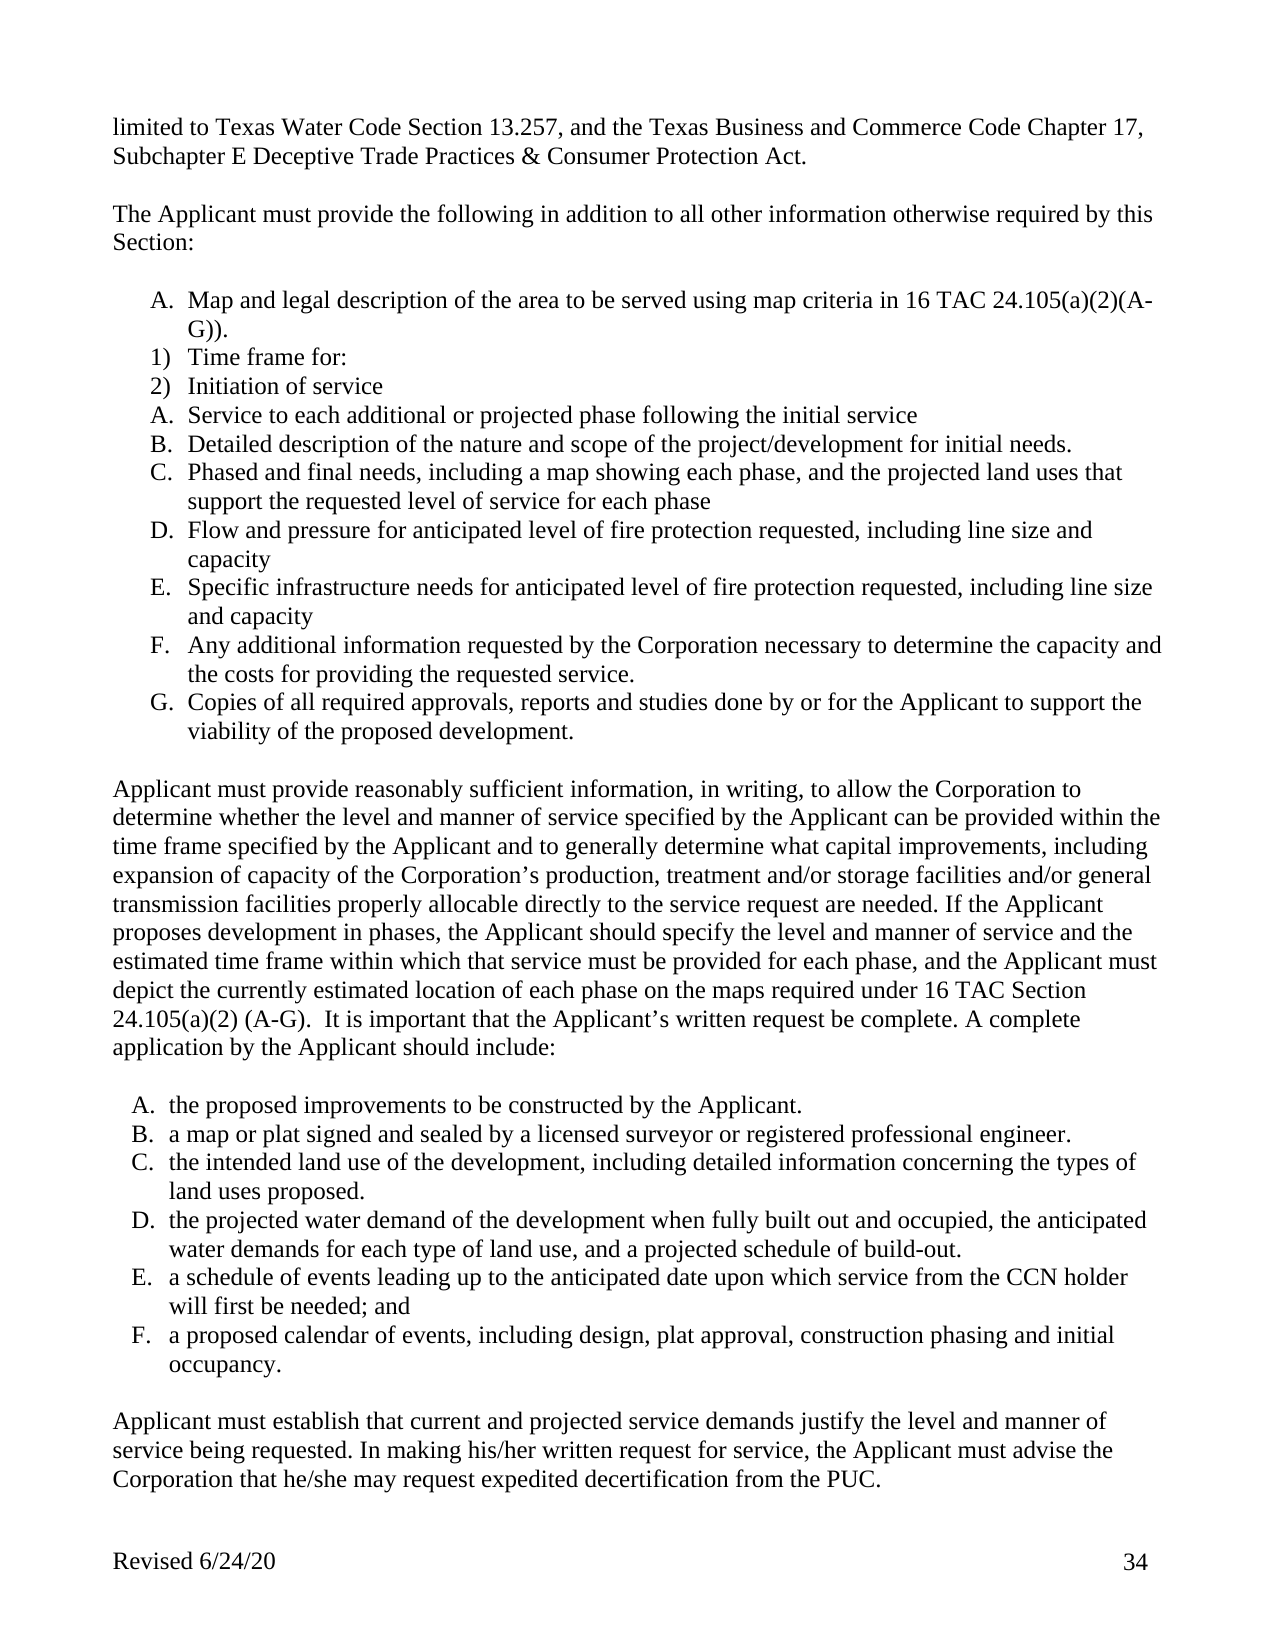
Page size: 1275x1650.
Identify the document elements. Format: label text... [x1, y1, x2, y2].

text The Applicant must provide the following in addition to all other information otherwise required by this Section: [112, 199, 1162, 256]
list Copies of all required approvals, reports and studies done by or for the Applicant to support the viability of the proposed development. [150, 687, 1162, 745]
list the proposed improvements to be constructed by the Applicant. [131, 1090, 1162, 1119]
list Map and legal description of the area to be served using map criteria in 16 TAC 24.105(a)(2)(A-G)). [150, 285, 1162, 342]
text Applicant must provide reasonably sufficient information, in writing, to allow the Corporation to determine whether the level and manner of service specified by the Applicant can be provided within the time frame specified by the Applicant and to generally determine what capital improvements, including expansion of capacity of the Corporation’s production, treatment and/or storage facilities and/or general transmission facilities properly allocable directly to the service request are needed. If the Applicant proposes development in phases, the Applicant should specify the level and manner of service and the estimated time frame within which that service must be provided for each phase, and the Applicant must depict the currently estimated location of each phase on the maps required under 16 TAC Section 24.105(a)(2) (A-G). It is important that the Applicant’s written request be complete. A complete application by the Applicant should include: [112, 774, 1162, 1061]
list Flow and pressure for anticipated level of fire protection requested, including line size and capacity [150, 515, 1162, 572]
list a schedule of events leading up to the anticipated date upon which service from the CCN holder will first be needed; and [131, 1262, 1162, 1320]
list Initiation of service [150, 371, 1162, 400]
list a proposed calendar of events, including design, plat approval, construction phasing and initial occupancy. [131, 1320, 1162, 1377]
list Phased and final needs, including a map showing each phase, and the projected land uses that support the requested level of service for each phase [150, 457, 1162, 515]
list Specific infrastructure needs for anticipated level of fire protection requested, including line size and capacity [150, 572, 1162, 630]
list Service to each additional or projected phase following the initial service [150, 400, 1162, 429]
list the projected water demand of the development when fully built out and occupied, the anticipated water demands for each type of land use, and a projected schedule of build-out. [131, 1205, 1162, 1262]
list Any additional information requested by the Corporation necessary to determine the capacity and the costs for providing the requested service. [150, 630, 1162, 687]
list the intended land use of the development, including detailed information concerning the types of land uses proposed. [131, 1147, 1162, 1205]
list Detailed description of the nature and scope of the project/development for initial needs. [150, 429, 1162, 457]
list a map or plat signed and sealed by a licensed surveyor or registered professional engineer. [131, 1119, 1162, 1147]
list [75, 112, 1162, 170]
list Time frame for: [150, 342, 1162, 371]
text Applicant must establish that current and projected service demands justify the level and manner of service being requested. In making his/her written request for service, the Applicant must advise the Corporation that he/she may request expedited decertification from the PUC. [112, 1406, 1162, 1492]
